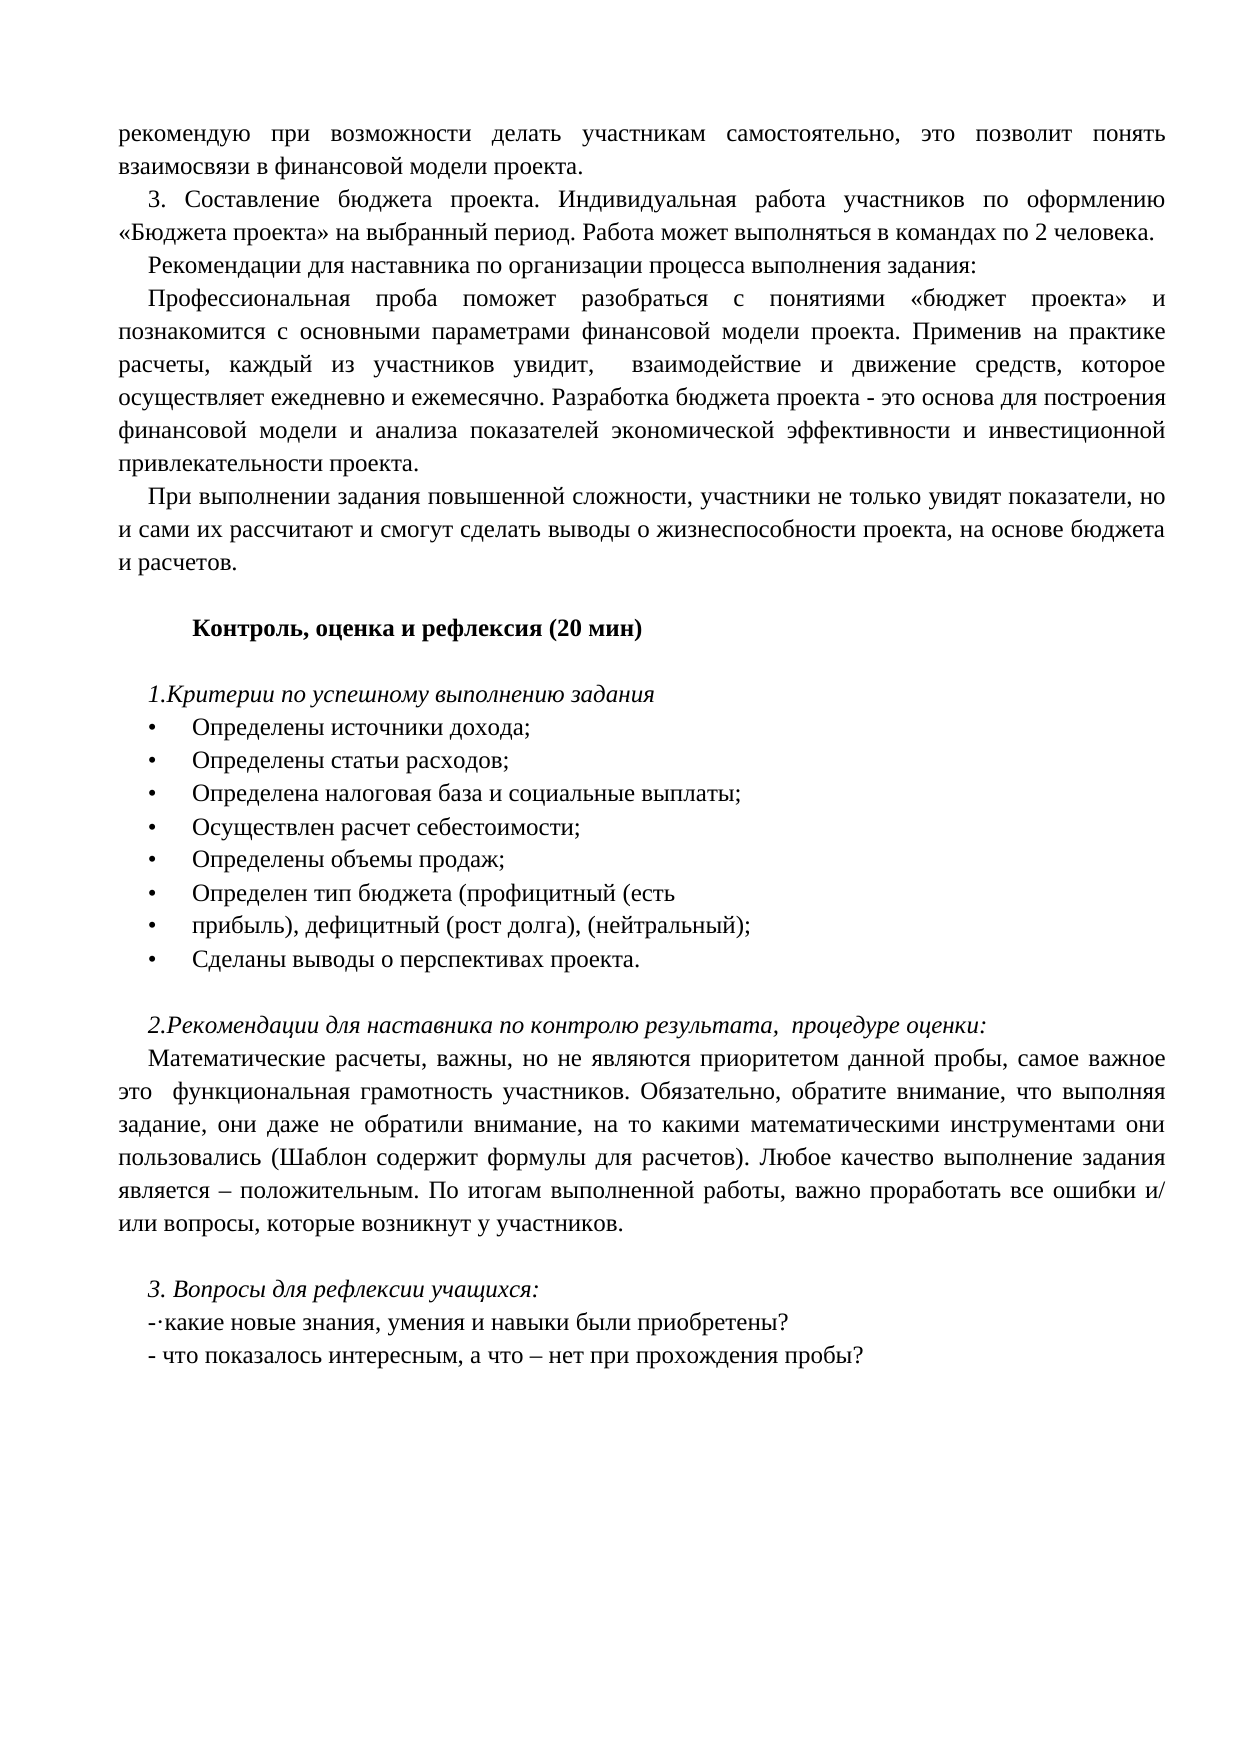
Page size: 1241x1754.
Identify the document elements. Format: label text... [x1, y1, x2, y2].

text • Определена налоговая база и социальные выплаты; [118, 778, 1167, 807]
text • прибыль), дефицитный (рост долга), (нейтральный); [118, 911, 1167, 939]
text -·какие новые знания, умения и навыки были приобретены? [118, 1307, 1167, 1336]
text При выполнении задания повышенной сложности, участники не только увидят показатели, но и сами их рассчитают и смогут сделать выводы о жизнеспособности проекта, на основе бюджета и расчетов. [118, 481, 1167, 576]
text 3. Вопросы для рефлексии учащихся: [118, 1274, 1167, 1303]
text • Определены источники дохода; [118, 712, 1167, 741]
text • Определены объемы продаж; [118, 844, 1167, 873]
text Математические расчеты, важны, но не являются приоритетом данной пробы, самое важное это функциональная грамотность участников. Обязательно, обратите внимание, что выполняя задание, они даже не обратили внимание, на то какими математическими инструментами они пользовались (Шаблон содержит формулы для расчетов). Любое качество выполнение задания является – положительным. По итогам выполненной работы, важно проработать все ошибки и/ или вопросы, которые возникнут у участников. [118, 1043, 1167, 1237]
text • Осуществлен расчет себестоимости; [118, 812, 1167, 840]
text Рекомендации для наставника по организации процесса выполнения задания: [118, 250, 1167, 279]
text 2.Рекомендации для наставника по контролю результата, процедуре оценки: [118, 1010, 1167, 1038]
text Профессиональная проба поможет разобраться с понятиями «бюджет проекта» и познакомится с основными параметрами финансовой модели проекта. Применив на практике расчеты, каждый из участников увидит, взаимодействие и движение средств, которое осуществляет ежедневно и ежемесячно. Разработка бюджета проекта - это основа для построения финансовой модели и анализа показателей экономической эффективности и инвестиционной привлекательности проекта. [118, 283, 1167, 477]
text • Определены статьи расходов; [118, 746, 1167, 774]
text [118, 118, 1167, 180]
text - что показалось интересным, а что – нет при прохождения пробы? [118, 1340, 1167, 1369]
text 3. Составление бюджета проекта. Индивидуальная работа участников по оформлению «Бюджета проекта» на выбранный период. Работа может выполняться в командах по 2 человека. [118, 184, 1167, 246]
text • Определен тип бюджета (профицитный (есть [118, 878, 1167, 906]
text 1.Критерии по успешному выполнению задания [118, 679, 1167, 708]
text Контроль, оценка и рефлексия (20 мин) [118, 613, 1167, 642]
text • Сделаны выводы о перспективах проекта. [118, 944, 1167, 972]
